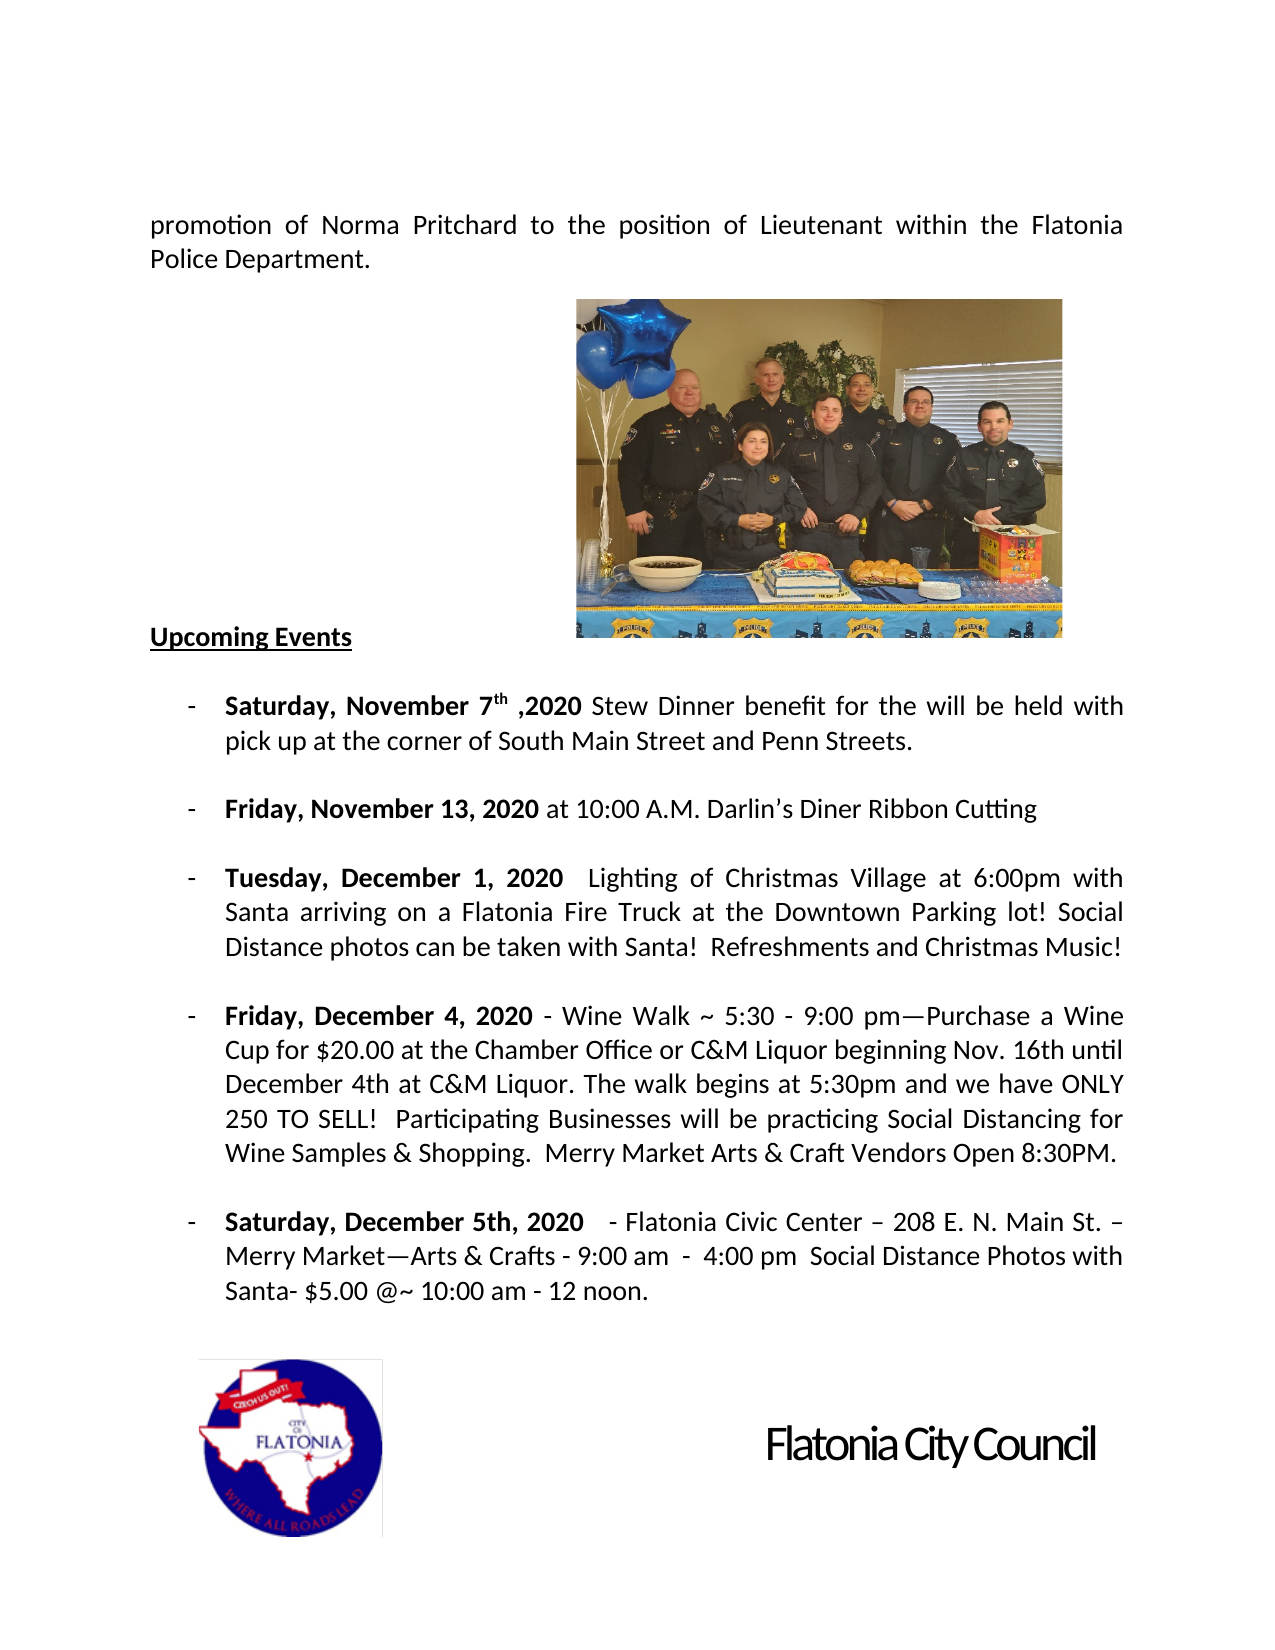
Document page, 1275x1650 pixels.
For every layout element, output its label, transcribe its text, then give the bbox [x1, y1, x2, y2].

list Saturday, November 7th ,2020 Stew Dinner benefit for the will be held with pick up at the corner of South Main Street and Penn Streets. [187, 688, 1125, 757]
text Upcoming Events [150, 619, 1125, 654]
list Saturday, December 5th, 2020 - Flatonia Civic Center – 208 E. N. Main St. – Merry Market—Arts & Crafts - 9:00 am - 4:00 pm Social Distance Photos with Santa- $5.00 @~ 10:00 am - 12 noon. [187, 1204, 1125, 1307]
list Tuesday, December 1, 2020 Lighting of Christmas Village at 6:00pm with Santa arriving on a Flatonia Fire Truck at the Downtown Parking lot! Social Distance photos can be taken with Santa! Refreshments and Christmas Music! [187, 860, 1125, 963]
picture [575, 299, 1063, 637]
picture [198, 1358, 384, 1537]
list Friday, November 13, 2020 at 10:00 A.M. Darlin’s Diner Ribbon Cutting [187, 791, 1125, 826]
text Flatonia City Council [750, 1410, 1125, 1472]
list Friday, December 4, 2020 - Wine Walk ~ 5:30 - 9:00 pm—Purchase a Wine Cup for $20.00 at the Chamber Office or C&M Liquor beginning Nov. 16th until December 4th at C&M Liquor. The walk begins at 5:30pm and we have ONLY 250 TO SELL! Participating Businesses will be practicing Social Distancing for Wine Samples & Shopping. Merry Market Arts & Craft Vendors Open 8:30PM. [187, 997, 1125, 1169]
